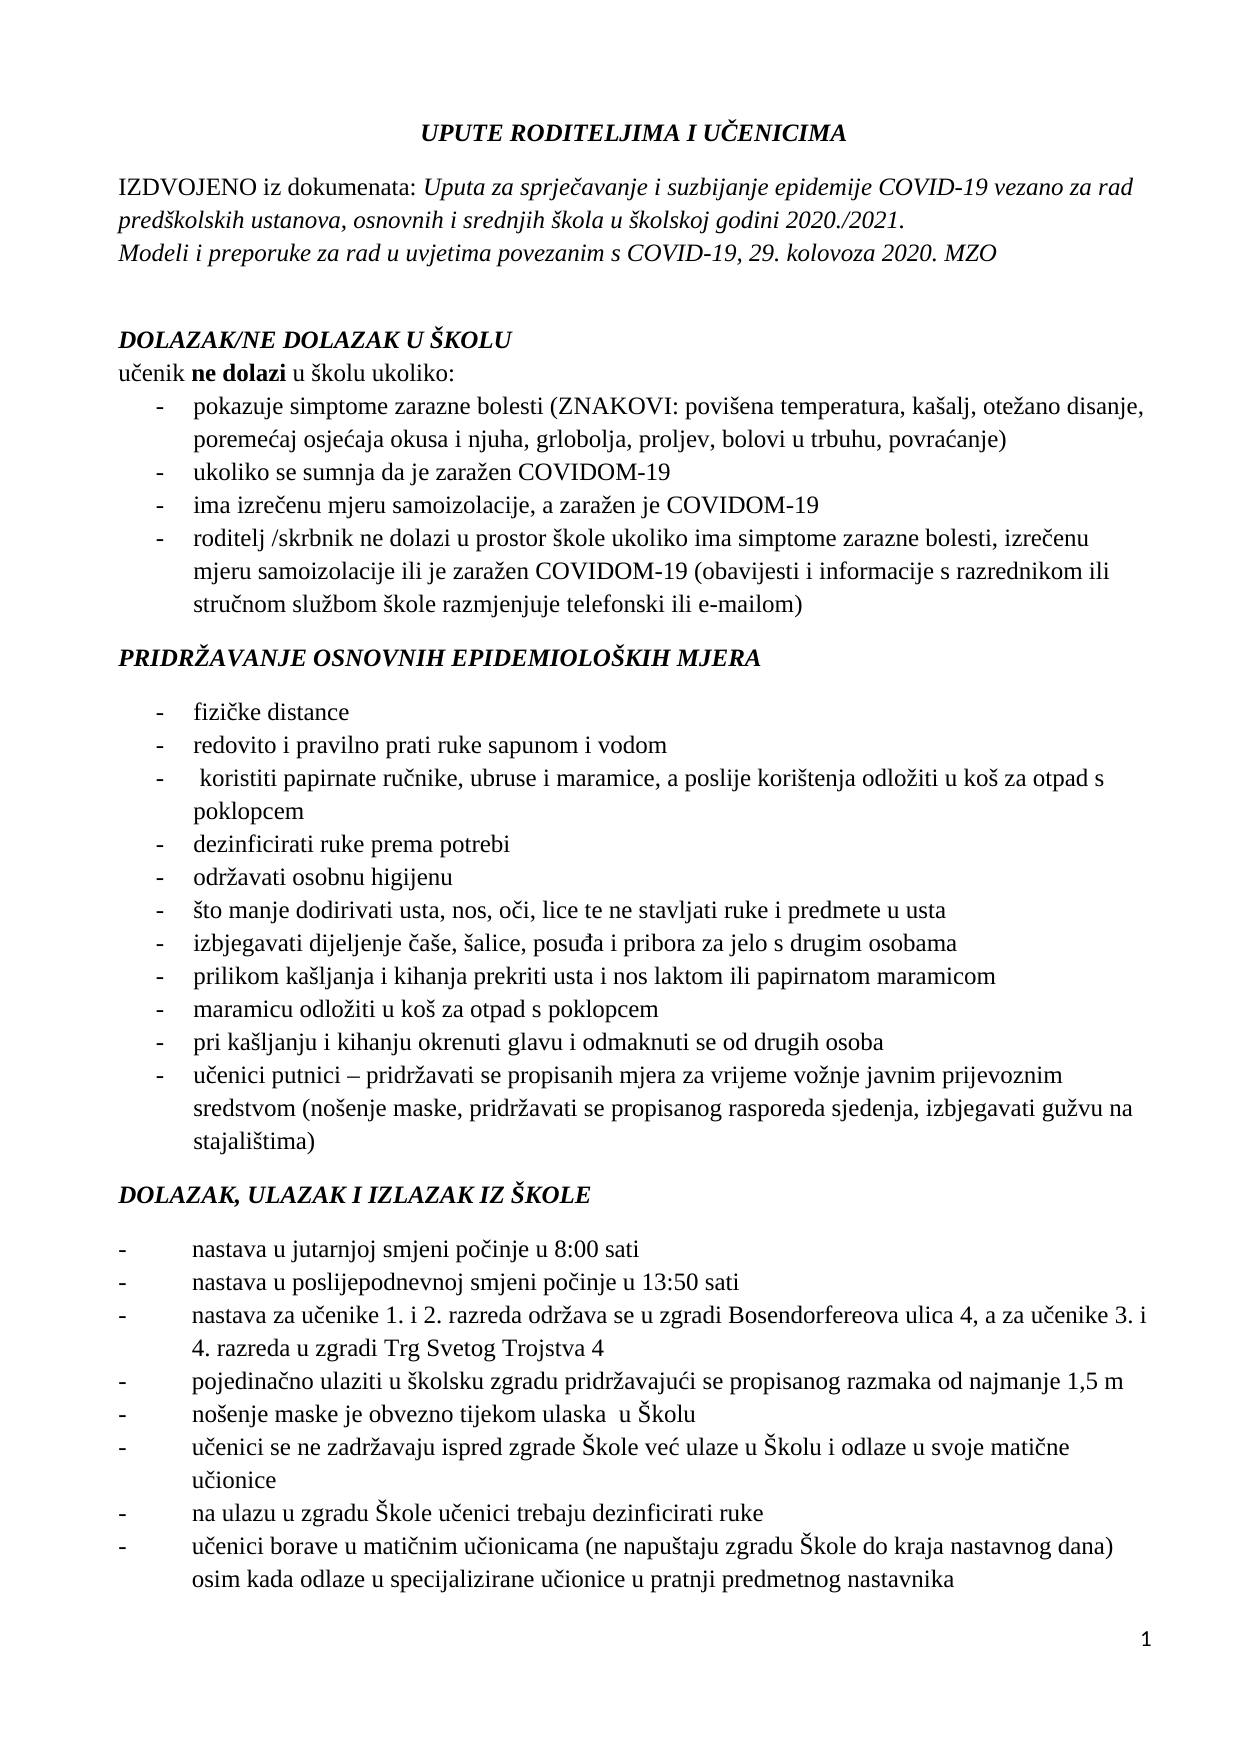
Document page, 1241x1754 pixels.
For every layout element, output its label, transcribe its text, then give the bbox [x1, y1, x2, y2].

text - pojedinačno ulaziti u školsku zgradu pridržavajući se propisanog razmaka od najmanje 1,5 m [118, 1366, 1152, 1394]
text UPUTE RODITELJIMA I UČENICIMA [118, 118, 1152, 147]
text - učenici se ne zadržavaju ispred zgrade Škole već ulaze u Školu i odlaze u svoje matične učionice [118, 1432, 1152, 1494]
list izbjegavati dijeljenje čaše, šalice, posuđa i pribora za jelo s drugim osobama [156, 928, 1152, 957]
list koristiti papirnate ručnike, ubruse i maramice, a poslije korištenja odložiti u koš za otpad s poklopcem [156, 763, 1152, 824]
text - nošenje maske je obvezno tijekom ulaska u Školu [118, 1399, 1152, 1428]
text učenik ne dolazi u školu ukoliko: [118, 358, 1152, 387]
text DOLAZAK, ULAZAK I IZLAZAK IZ ŠKOLE [118, 1180, 1152, 1209]
text PRIDRŽAVANJE OSNOVNIH EPIDEMIOLOŠKIH MJERA [118, 643, 1152, 672]
list fizičke distance [156, 697, 1152, 726]
list pokazuje simptome zarazne bolesti (ZNAKOVI: povišena temperatura, kašalj, otežano disanje, poremećaj osjećaja okusa i njuha, grlobolja, proljev, bolovi u trbuhu, povraćanje) [156, 391, 1152, 453]
list što manje dodirivati usta, nos, oči, lice te ne stavljati ruke i predmete u usta [156, 895, 1152, 924]
list ima izrečenu mjeru samoizolacije, a zaražen je COVIDOM-19 [156, 490, 1152, 519]
list ukoliko se sumnja da je zaražen COVIDOM-19 [156, 457, 1152, 486]
list redovito i pravilno prati ruke sapunom i vodom [156, 730, 1152, 758]
text - nastava u poslijepodnevnoj smjeni počinje u 13:50 sati [118, 1267, 1152, 1296]
list pri kašljanju i kihanju okrenuti glavu i odmaknuti se od drugih osoba [156, 1027, 1152, 1056]
text - na ulazu u zgradu Škole učenici trebaju dezinficirati ruke [118, 1498, 1152, 1527]
text - učenici borave u matičnim učionicama (ne napuštaju zgradu Škole do kraja nastavnog dana) osim kada odlaze u specijalizirane učionice u pratnji predmetnog nastavnika [118, 1531, 1152, 1593]
text - nastava za učenike 1. i 2. razreda održava se u zgradi Bosendorfereova ulica 4, a za učenike 3. i 4. razreda u zgradi Trg Svetog Trojstva 4 [118, 1300, 1152, 1362]
text - nastava u jutarnjoj smjeni počinje u 8:00 sati [118, 1234, 1152, 1262]
text IZDVOJENO iz dokumenata: Uputa za sprječavanje i suzbijanje epidemije COVID-19 vezano za rad predškolskih ustanova, osnovnih i srednjih škola u školskoj godini 2020./2021. Modeli i preporuke za rad u uvjetima povezanim s COVID-19, 29. kolovoza 2020. MZO [118, 172, 1152, 267]
list roditelj /skrbnik ne dolazi u prostor škole ukoliko ima simptome zarazne bolesti, izrečenu mjeru samoizolacije ili je zaražen COVIDOM-19 (obavijesti i informacije s razrednikom ili stručnom službom škole razmjenjuje telefonski ili e-mailom) [156, 523, 1152, 618]
list učenici putnici – pridržavati se propisanih mjera za vrijeme vožnje javnim prijevoznim sredstvom (nošenje maske, pridržavati se propisanog rasporeda sjedenja, izbjegavati gužvu na stajalištima) [156, 1060, 1152, 1155]
list održavati osobnu higijenu [156, 862, 1152, 891]
list maramicu odložiti u koš za otpad s poklopcem [156, 994, 1152, 1023]
list prilikom kašljanja i kihanja prekriti usta i nos laktom ili papirnatom maramicom [156, 961, 1152, 990]
list dezinficirati ruke prema potrebi [156, 829, 1152, 858]
text DOLAZAK/NE DOLAZAK U ŠKOLU [118, 325, 1152, 354]
